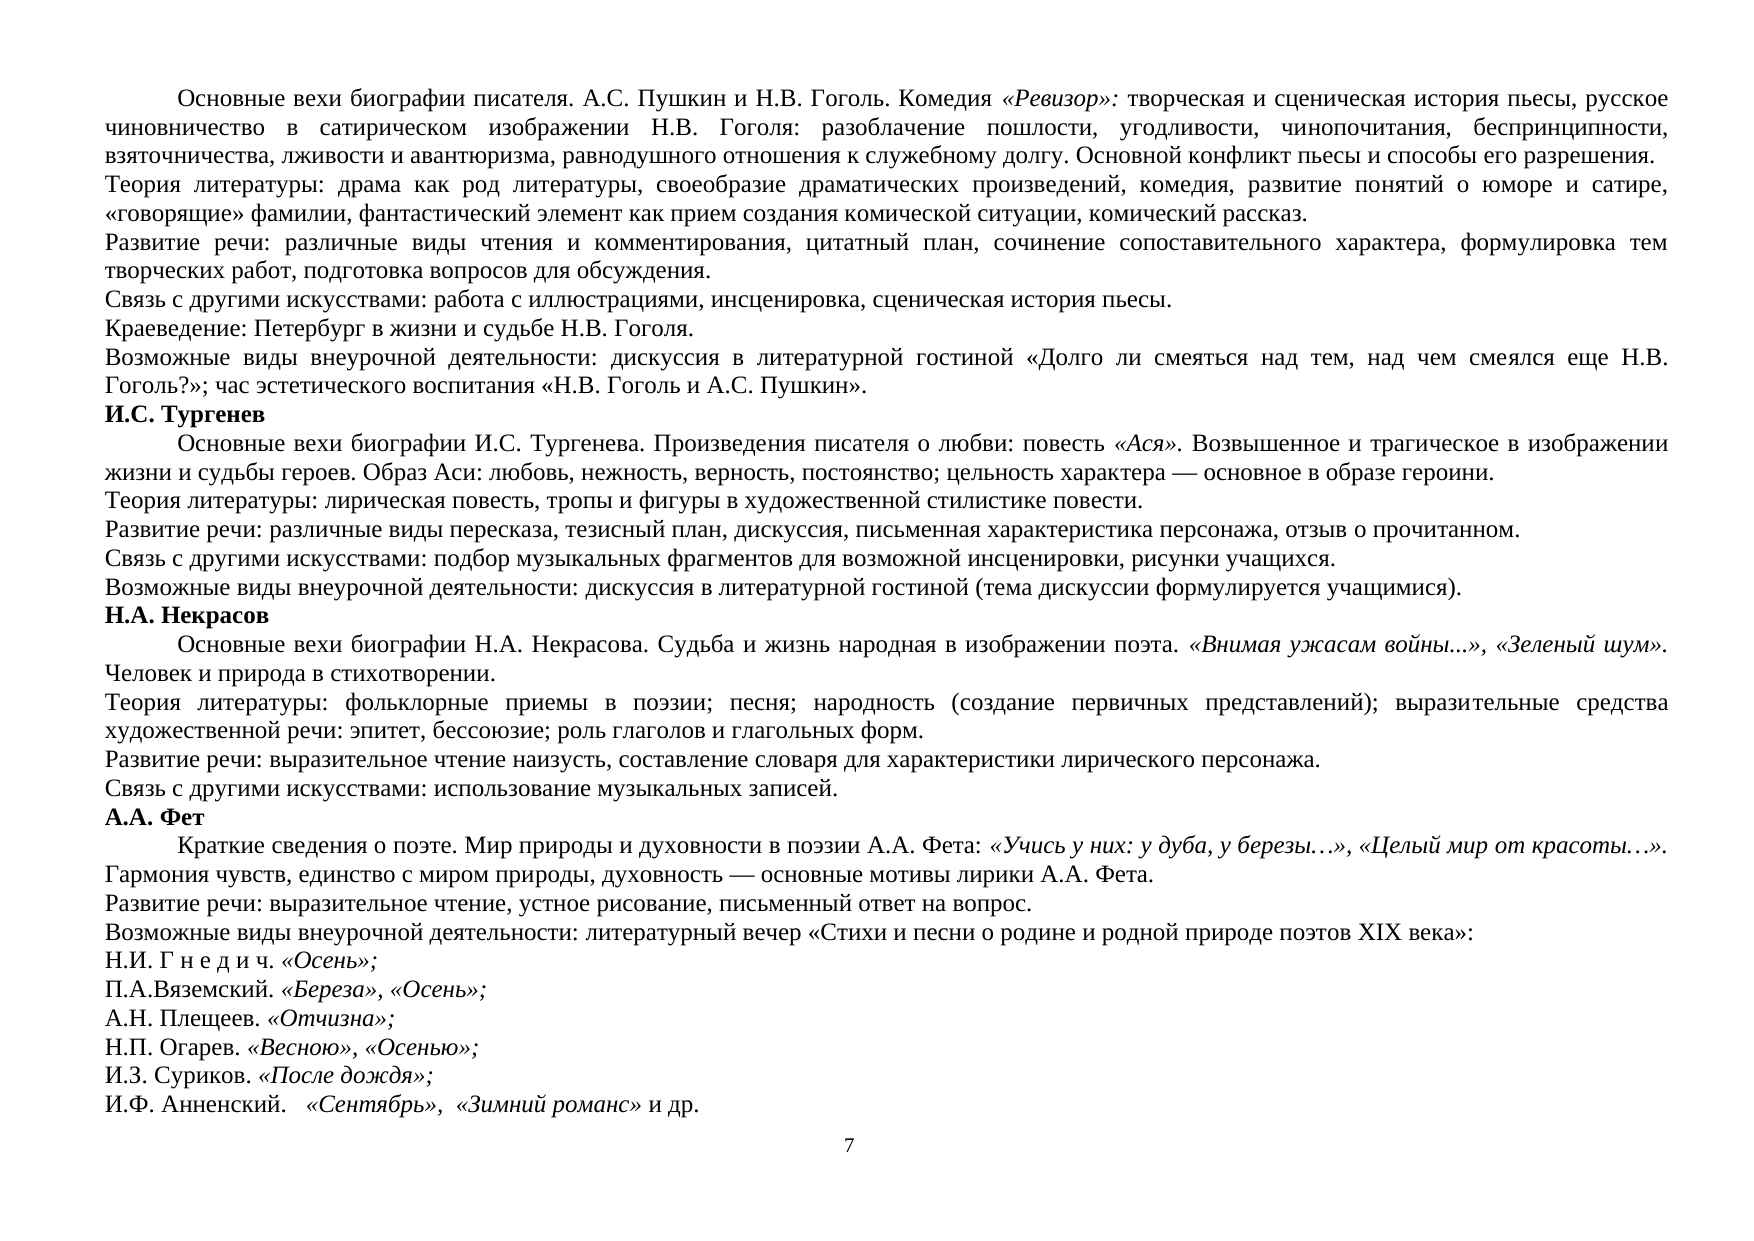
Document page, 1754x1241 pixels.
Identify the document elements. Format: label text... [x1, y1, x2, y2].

text Краеведение: Петербург в жизни и судьбе Н.В. Гоголя. [104, 313, 1668, 342]
text Возможные виды внеурочной деятельности: дискуссия в литературной гостиной (тема дискуссии формулируется учащимися). [104, 572, 1668, 601]
text А.А. Фет [104, 802, 1668, 831]
text И.З. Суриков. «После дождя»; [104, 1061, 1668, 1089]
text Развитие речи: выразительное чтение, устное рисование, письменный ответ на вопрос. [104, 888, 1668, 917]
text Связь с другими искусствами: подбор музыкальных фрагментов для возможной инсценировки, рисунки учащихся. [104, 543, 1668, 572]
text Развитие речи: выразительное чтение наизусть, составление словаря для характеристики лирического персонажа. [104, 744, 1668, 773]
text Краткие сведения о поэте. Мир природы и духовности в поэзии А.А. Фета: «Учись у них: у дуба, у березы…», «Целый мир от красоты…». Гармония чувств, единство с миром природы, духовность — основные мотивы лирики А.А. Фета. [104, 831, 1668, 888]
text П.А.Вяземский. «Береза», «Осень»; [104, 974, 1668, 1003]
text Основные вехи биографии Н.А. Некрасова. Судьба и жизнь народная в изображении поэта. «Внимая ужасам войны...», «Зеленый шум». Человек и природа в стихотворении. [104, 629, 1668, 687]
text Основные вехи биографии И.С. Тургенева. Произведения писателя о любви: повесть «Ася». Возвышенное и трагическое в изображении жизни и судьбы героев. Образ Аси: любовь, нежность, верность, постоянство; цельность характера — основное в образе героини. [104, 428, 1668, 486]
text И.С. Тургенев [104, 399, 1668, 428]
text Связь с другими искусствами: использование музыкальных записей. [104, 773, 1668, 802]
text Основные вехи биографии писателя. А.С. Пушкин и Н.В. Гоголь. Комедия «Ревизор»: творческая и сценическая история пьесы, русское чиновничество в сатирическом изображении Н.В. Гоголя: разоблачение пошлости, угодливости, чинопочитания, беспринципности, взяточничества, лживости и авантюризма, равнодушного отношения к служебному долгу. Основной конфликт пьесы и способы его разрешения. [104, 83, 1668, 169]
text И.Ф. Анненский. «Сентябрь», «Зимний романс» и др. [104, 1089, 1668, 1118]
text Развитие речи: различные виды пересказа, тезисный план, дискуссия, письменная характеристика персонажа, отзыв о прочитанном. [104, 514, 1668, 543]
text Н.П. Огарев. «Весною», «Осенью»; [104, 1032, 1668, 1061]
text Теория литературы: драма как род литературы, своеобразие драматических произведений, комедия, развитие понятий о юморе и сатире, «говорящие» фамилии, фантастический элемент как прием создания комической ситуации, комический рассказ. [104, 169, 1668, 227]
text Развитие речи: различные виды чтения и комментирования, цитатный план, сочинение сопоставительного характера, формулировка тем творческих работ, подготовка вопросов для обсуждения. [104, 227, 1668, 284]
text Связь с другими искусствами: работа с иллюстрациями, инсценировка, сценическая история пьесы. [104, 284, 1668, 313]
text Н.И. Г н е д и ч. «Осень»; [104, 946, 1668, 974]
text Н.А. Некрасов [104, 601, 1668, 629]
text Теория литературы: фольклорные приемы в поэзии; песня; народность (создание первичных представлений); выразительные средства художественной речи: эпитет, бессоюзие; роль глаголов и глагольных форм. [104, 687, 1668, 744]
text Возможные виды внеурочной деятельности: дискуссия в литературной гостиной «Долго ли смеяться над тем, над чем смеялся еще Н.В. Гоголь?»; час эстетического воспитания «Н.В. Гоголь и А.С. Пушкин». [104, 342, 1668, 399]
text Возможные виды внеурочной деятельности: литературный вечер «Стихи и песни о родине и родной природе поэтов XIX века»: [104, 917, 1668, 946]
text А.Н. Плещеев. «Отчизна»; [104, 1003, 1668, 1032]
text Теория литературы: лирическая повесть, тропы и фигуры в художественной стилистике повести. [104, 486, 1668, 514]
